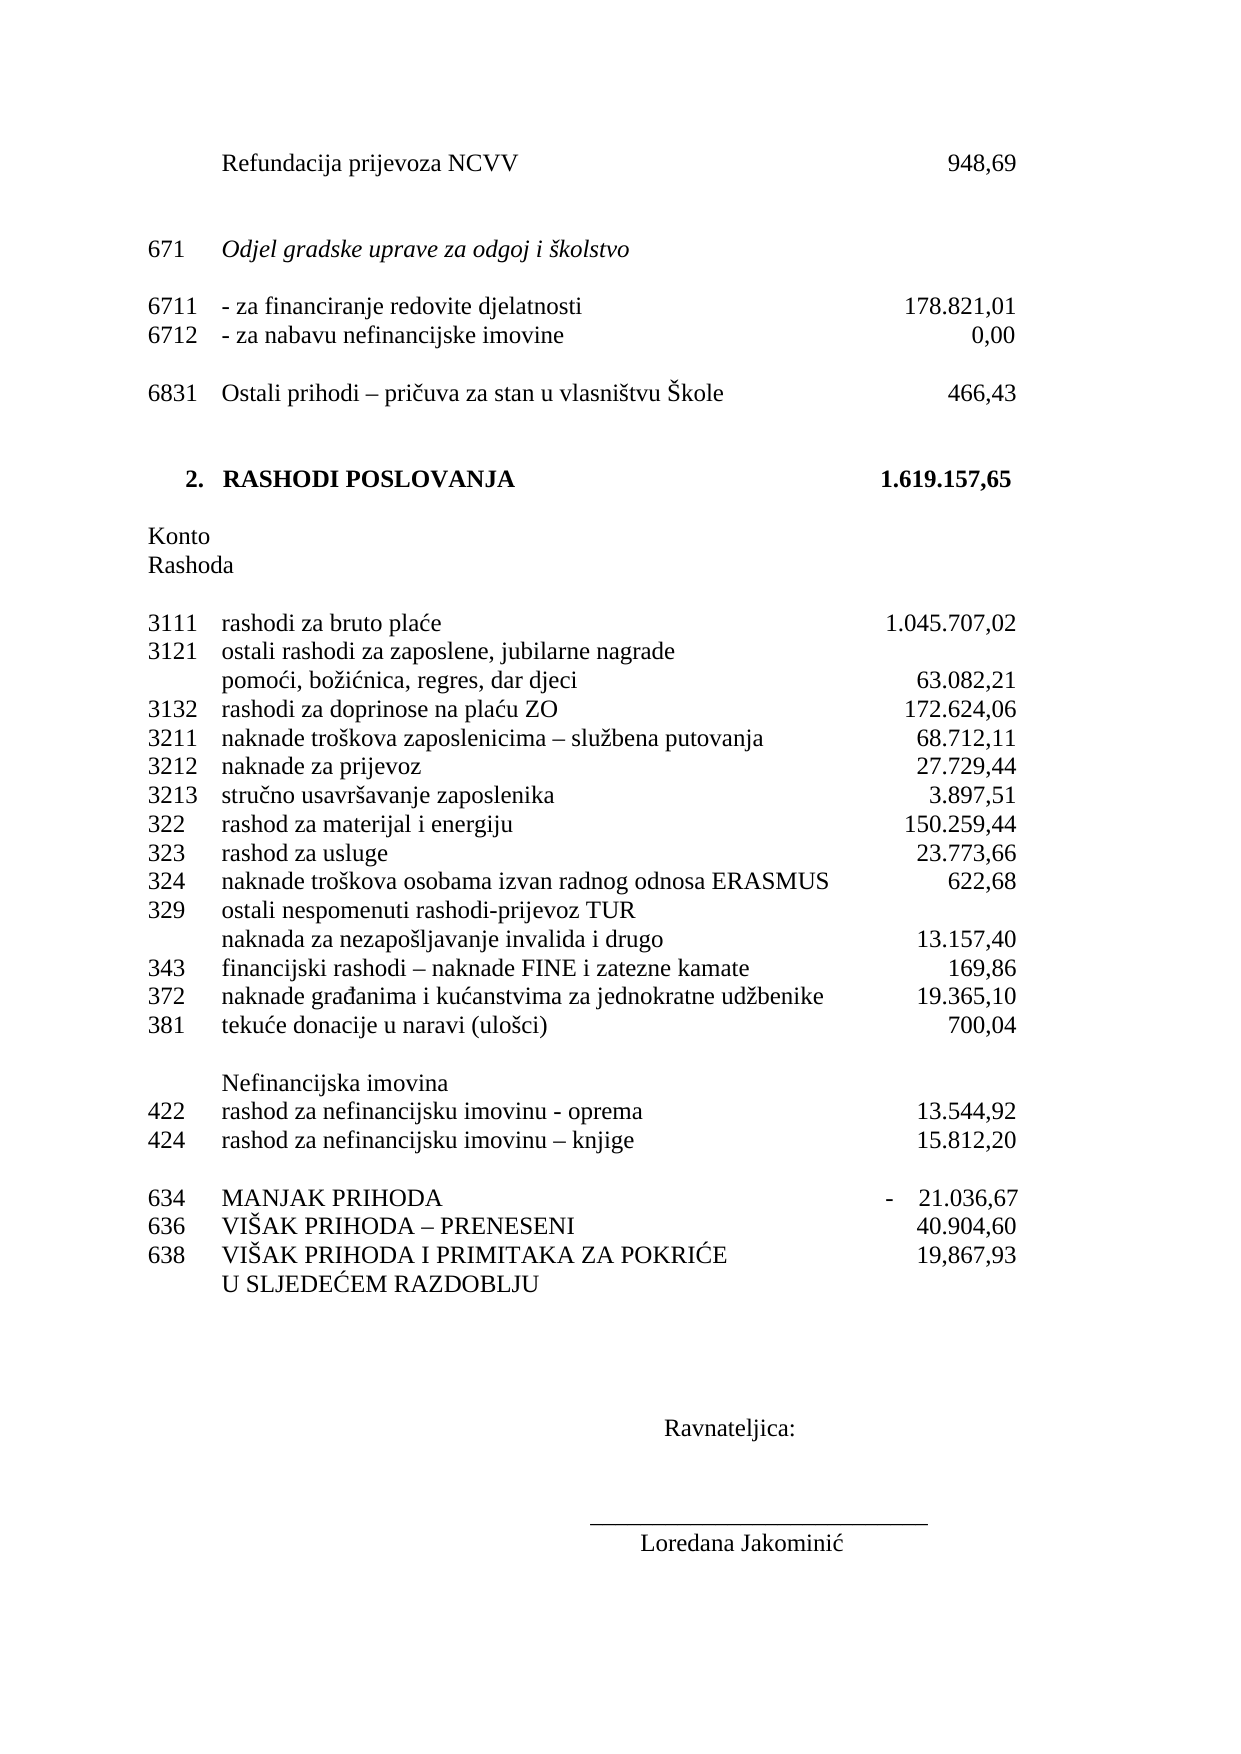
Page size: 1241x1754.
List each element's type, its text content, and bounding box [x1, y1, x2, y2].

text 634 MANJAK PRIHODA - 21.036,67 [148, 1183, 1093, 1211]
text 3211 naknade troškova zaposlenicima – službena putovanja 68.712,11 [148, 723, 1093, 751]
text 381 tekuće donacije u naravi (ulošci) 700,04 [148, 1010, 1093, 1039]
text Nefinancijska imovina [148, 1068, 1093, 1096]
text 6831 Ostali prihodi – pričuva za stan u vlasništvu Škole 466,43 [148, 378, 1093, 406]
text 343 financijski rashodi – naknade FINE i zatezne kamate 169,86 [148, 953, 1093, 981]
text Konto [148, 521, 1093, 550]
text 3213 stručno usavršavanje zaposlenika 3.897,51 [148, 780, 1093, 809]
text Refundacija prijevoza NCVV 948,69 [148, 148, 1093, 176]
text 422 rashod za nefinancijsku imovinu - oprema 13.544,92 [148, 1096, 1093, 1125]
text 323 rashod za usluge 23.773,66 [148, 838, 1093, 866]
text ___________________________ [148, 1499, 1093, 1528]
text 3212 naknade za prijevoz 27.729,44 [148, 751, 1093, 780]
text 322 rashod za materijal i energiju 150.259,44 [148, 809, 1093, 838]
text Loredana Jakominić [148, 1528, 1093, 1556]
text pomoći, božićnica, regres, dar djeci 63.082,21 [148, 665, 1093, 694]
text 3121 ostali rashodi za zaposlene, jubilarne nagrade [148, 636, 1093, 665]
text 329 ostali nespomenuti rashodi-prijevoz TUR [148, 895, 1093, 924]
text 638 VIŠAK PRIHODA I PRIMITAKA ZA POKRIĆE 19,867,93 [148, 1240, 1093, 1269]
text Rashoda [148, 550, 1093, 579]
text 636 VIŠAK PRIHODA – PRENESENI 40.904,60 [148, 1211, 1093, 1240]
text 671 Odjel gradske uprave za odgoj i školstvo [148, 234, 1093, 263]
list RASHODI POSLOVANJA 1.619.157,65 [185, 464, 1093, 493]
text 3111 rashodi za bruto plaće 1.045.707,02 [148, 608, 1093, 636]
text U SLJEDEĆEM RAZDOBLJU [148, 1269, 1093, 1298]
text 6711 - za financiranje redovite djelatnosti 178.821,01 [148, 291, 1093, 320]
text 424 rashod za nefinancijsku imovinu – knjige 15.812,20 [148, 1125, 1093, 1154]
text 3132 rashodi za doprinose na plaću ZO 172.624,06 [148, 694, 1093, 723]
text 324 naknade troškova osobama izvan radnog odnosa ERASMUS 622,68 [148, 866, 1093, 895]
text 372 naknade građanima i kućanstvima za jednokratne udžbenike 19.365,10 [148, 981, 1093, 1010]
text 6712 - za nabavu nefinancijske imovine 0,00 [148, 320, 1093, 349]
text naknada za nezapošljavanje invalida i drugo 13.157,40 [148, 924, 1093, 953]
text Ravnateljica: [148, 1413, 1093, 1441]
